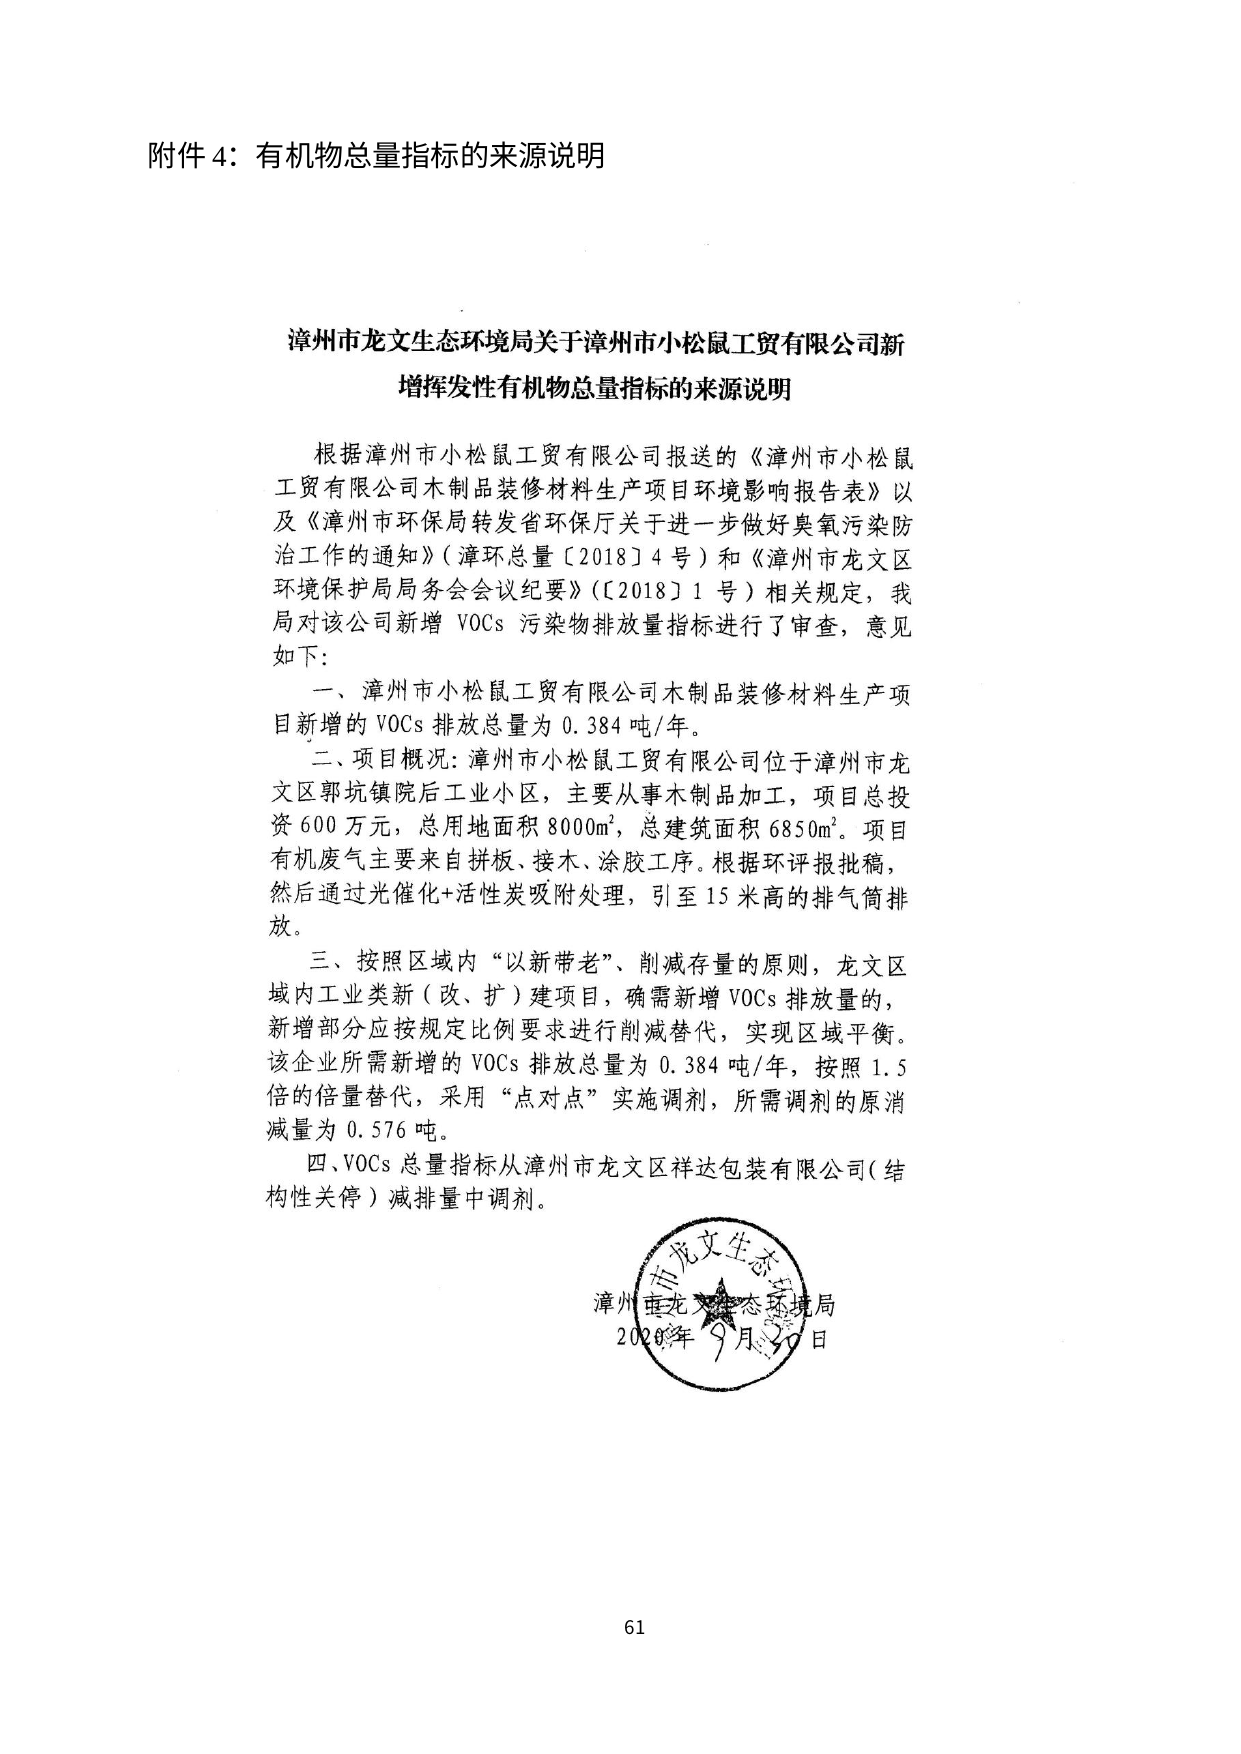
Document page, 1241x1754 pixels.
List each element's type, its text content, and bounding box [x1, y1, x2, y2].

text 附件4：有机物总量指标的来源说明 [148, 133, 1122, 175]
picture [147, 175, 1093, 1476]
